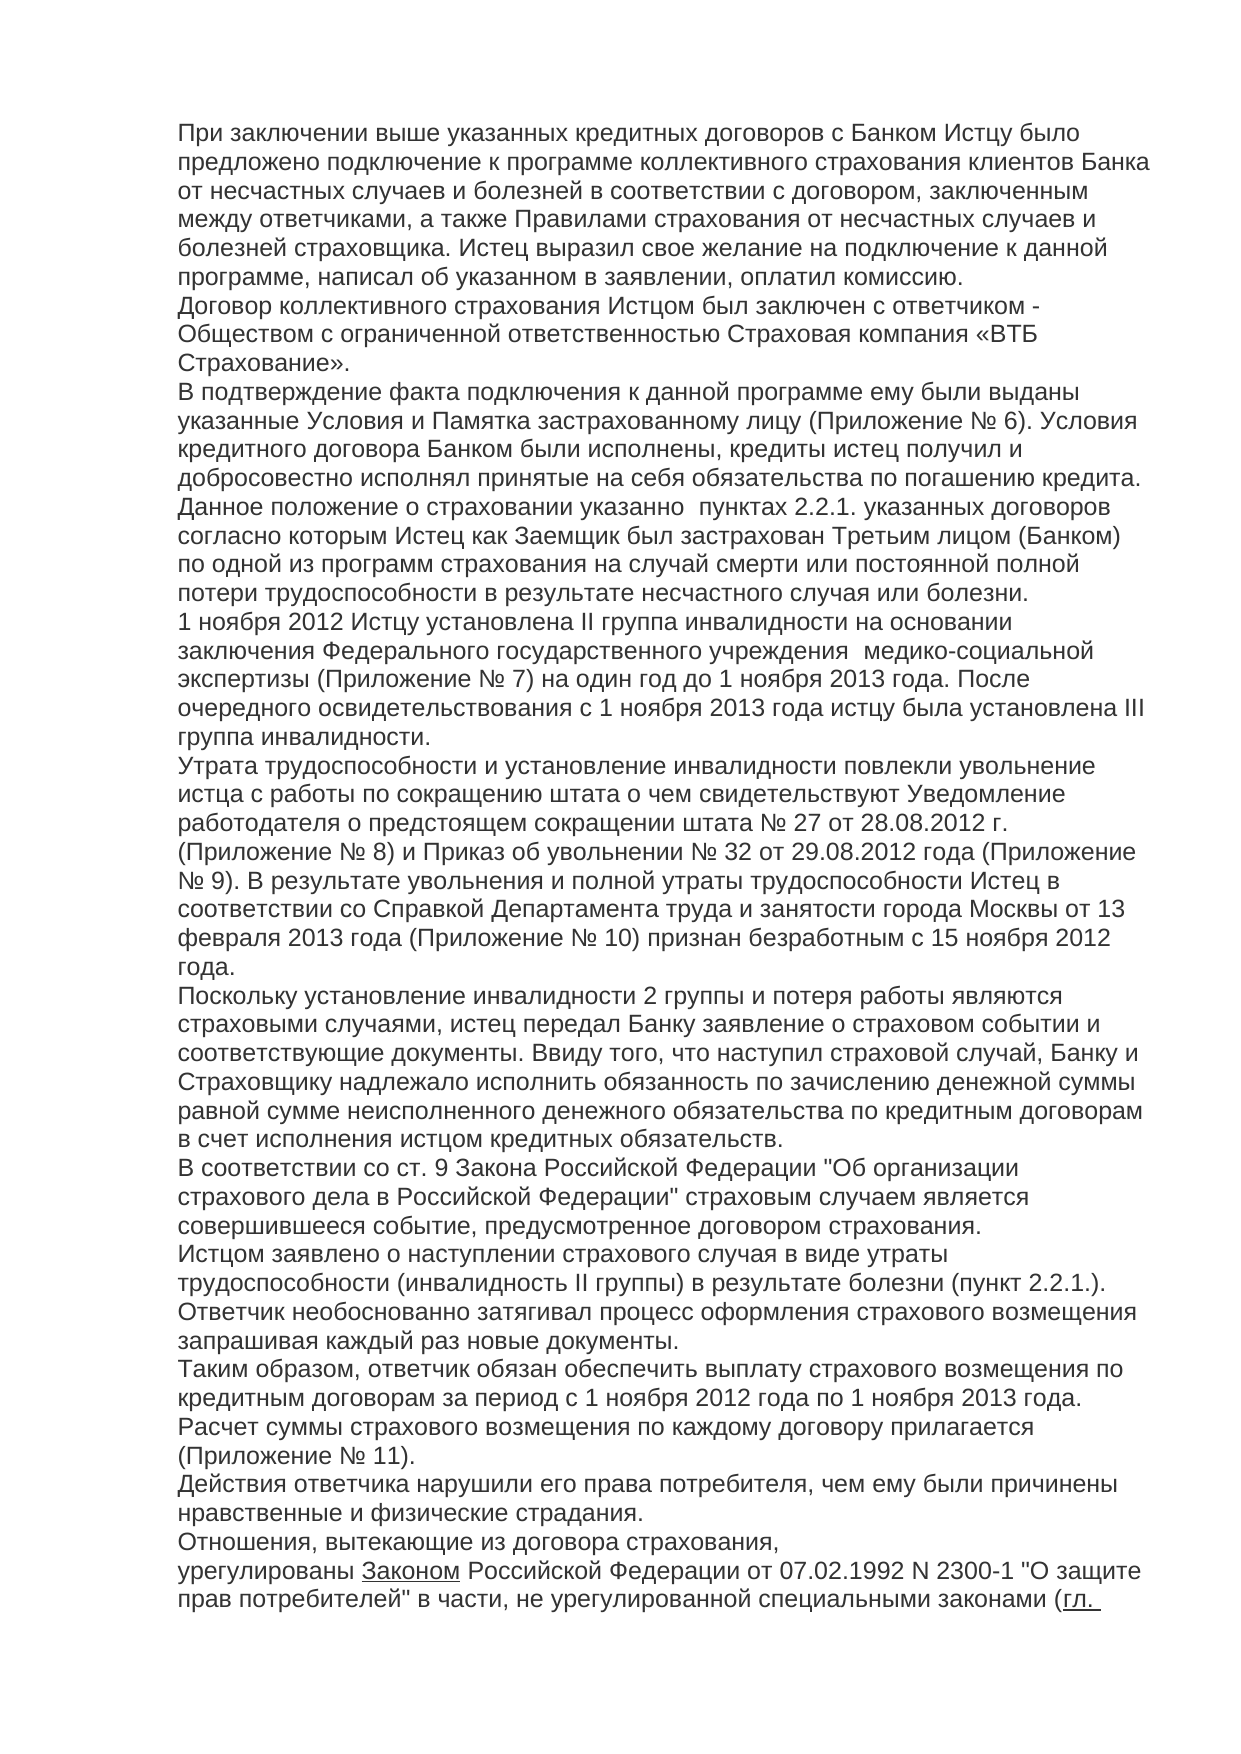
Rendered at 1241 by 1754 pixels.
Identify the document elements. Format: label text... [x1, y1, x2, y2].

text Утрата трудоспособности и установление инвалидности повлекли увольнение истца с работы по сокращению штата о чем свидетельствуют Уведомление работодателя о предстоящем сокращении штата № 27 от 28.08.2012 г. (Приложение № 8) и Приказ об увольнении № 32 от 29.08.2012 года (Приложение № 9). В результате увольнения и полной утраты трудоспособности Истец в соответствии со Справкой Департамента труда и занятости города Москвы от 13 февраля 2013 года (Приложение № 10) признан безработным с 15 ноября 2012 года. [177, 751, 1152, 981]
text В подтверждение факта подключения к данной программе ему были выданы указанные Условия и Памятка застрахованному лицу (Приложение № 6). Условия кредитного договора Банком были исполнены, кредиты истец получил и добросовестно исполнял принятые на себя обязательства по погашению кредита. [177, 377, 1152, 492]
text Поскольку установление инвалидности 2 группы и потеря работы являются страховыми случаями, истец передал Банку заявление о страховом событии и соответствующие документы. Ввиду того, что наступил страховой случай, Банку и Страховщику надлежало исполнить обязанность по зачислению денежной суммы равной сумме неисполненного денежного обязательства по кредитным договорам в счет исполнения истцом кредитных обязательств. [177, 981, 1152, 1153]
text Расчет суммы страхового возмещения по каждому договору прилагается (Приложение № 11). [177, 1412, 1152, 1469]
text При заключении выше указанных кредитных договоров с Банком Истцу было предложено подключение к программе коллективного страхования клиентов Банка от несчастных случаев и болезней в соответствии с договором, заключенным между ответчиками, а также Правилами страхования от несчастных случаев и болезней страховщика. Истец выразил свое желание на подключение к данной программе, написал об указанном в заявлении, оплатил комиссию. [177, 118, 1152, 291]
text 1 ноября 2012 Истцу установлена II группа инвалидности на основании заключения Федерального государственного учреждения медико-социальной экспертизы (Приложение № 7) на один год до 1 ноября 2013 года. После очередного освидетельствования с 1 ноября 2013 года истцу была установлена III группа инвалидности. [177, 607, 1152, 751]
text Действия ответчика нарушили его права потребителя, чем ему были причинены нравственные и физические страдания. [177, 1469, 1152, 1527]
text Ответчик необоснованно затягивал процесс оформления страхового возмещения запрашивая каждый раз новые документы. [177, 1297, 1152, 1354]
text Истцом заявлено о наступлении страхового случая в виде утраты трудоспособности (инвалидность II группы) в результате болезни (пункт 2.2.1.). [177, 1239, 1152, 1297]
text В соответствии со ст. 9 Закона Российской Федерации "Об организации страхового дела в Российской Федерации" страховым случаем является совершившееся событие, предусмотренное договором страхования. [177, 1153, 1152, 1239]
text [177, 1527, 1152, 1613]
text Данное положение о страховании указанно пунктах 2.2.1. указанных договоров согласно которым Истец как Заемщик был застрахован Третьим лицом (Банком) по одной из программ страхования на случай смерти или постоянной полной потери трудоспособности в результате несчастного случая или болезни. [177, 492, 1152, 607]
text Таким образом, ответчик обязан обеспечить выплату страхового возмещения по кредитным договорам за период с 1 ноября 2012 года по 1 ноября 2013 года. [177, 1354, 1152, 1412]
text Договор коллективного страхования Истцом был заключен с ответчиком - Обществом с ограниченной ответственностью Страховая компания «ВТБ Страхование». [177, 291, 1152, 377]
